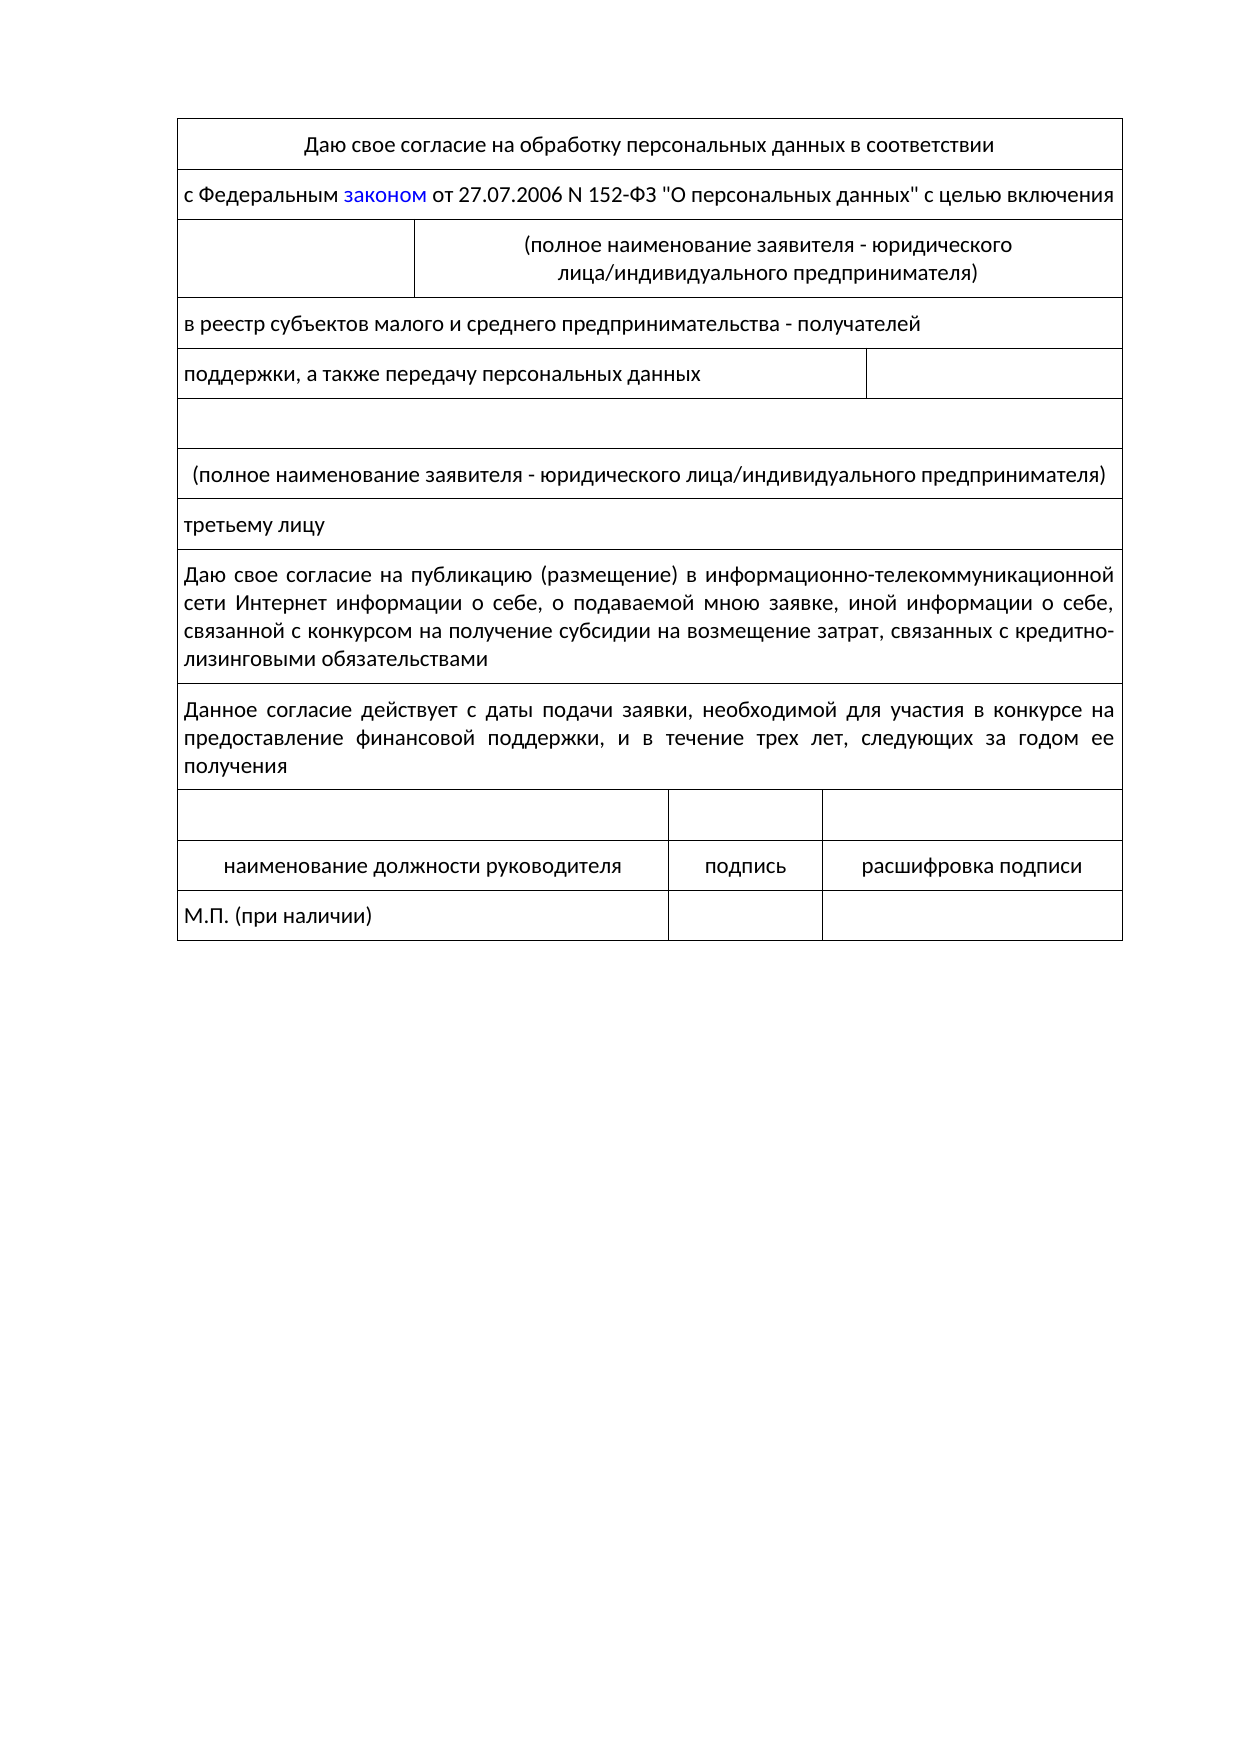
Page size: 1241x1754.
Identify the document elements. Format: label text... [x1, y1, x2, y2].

table_cell [669, 790, 822, 840]
table_cell третьему лицу [178, 499, 1122, 549]
table_cell наименование должности руководителя [178, 841, 668, 890]
table_cell Даю свое согласие на публикацию (размещение) в информационно-телекоммуникационной сети Интернет информации о себе, о подаваемой мною заявке, иной информации о себе, связанной с конкурсом на получение субсидии на возмещение затрат, связанных с кредитно-лизинговыми обязательствами [178, 550, 1122, 683]
table_cell [867, 349, 1122, 398]
table_cell в реестр субъектов малого и среднего предпринимательства - получателей [178, 298, 1122, 347]
table_cell (полное наименование заявителя - юридического лица/индивидуального предпринимателя) [415, 220, 1122, 297]
table_cell с Федеральным законом от 27.07.2006 N 152-ФЗ "О персональных данных" с целью включения [178, 170, 1122, 219]
table_cell [669, 891, 822, 940]
table_cell подпись [669, 841, 822, 890]
table_cell расшифровка подписи [823, 841, 1122, 890]
table_cell Даю свое согласие на обработку персональных данных в соответствии [178, 119, 1122, 168]
table_cell [823, 790, 1122, 840]
table_cell [178, 220, 414, 297]
table_cell [178, 790, 668, 840]
table_cell [823, 891, 1122, 940]
table_cell [178, 399, 1122, 448]
table_cell (полное наименование заявителя - юридического лица/индивидуального предпринимателя) [178, 449, 1122, 498]
table_cell Данное согласие действует с даты подачи заявки, необходимой для участия в конкурсе на предоставление финансовой поддержки, и в течение трех лет, следующих за годом ее получения [178, 684, 1122, 789]
table_cell М.П. (при наличии) [178, 891, 668, 940]
table_cell поддержки, а также передачу персональных данных [178, 349, 866, 398]
